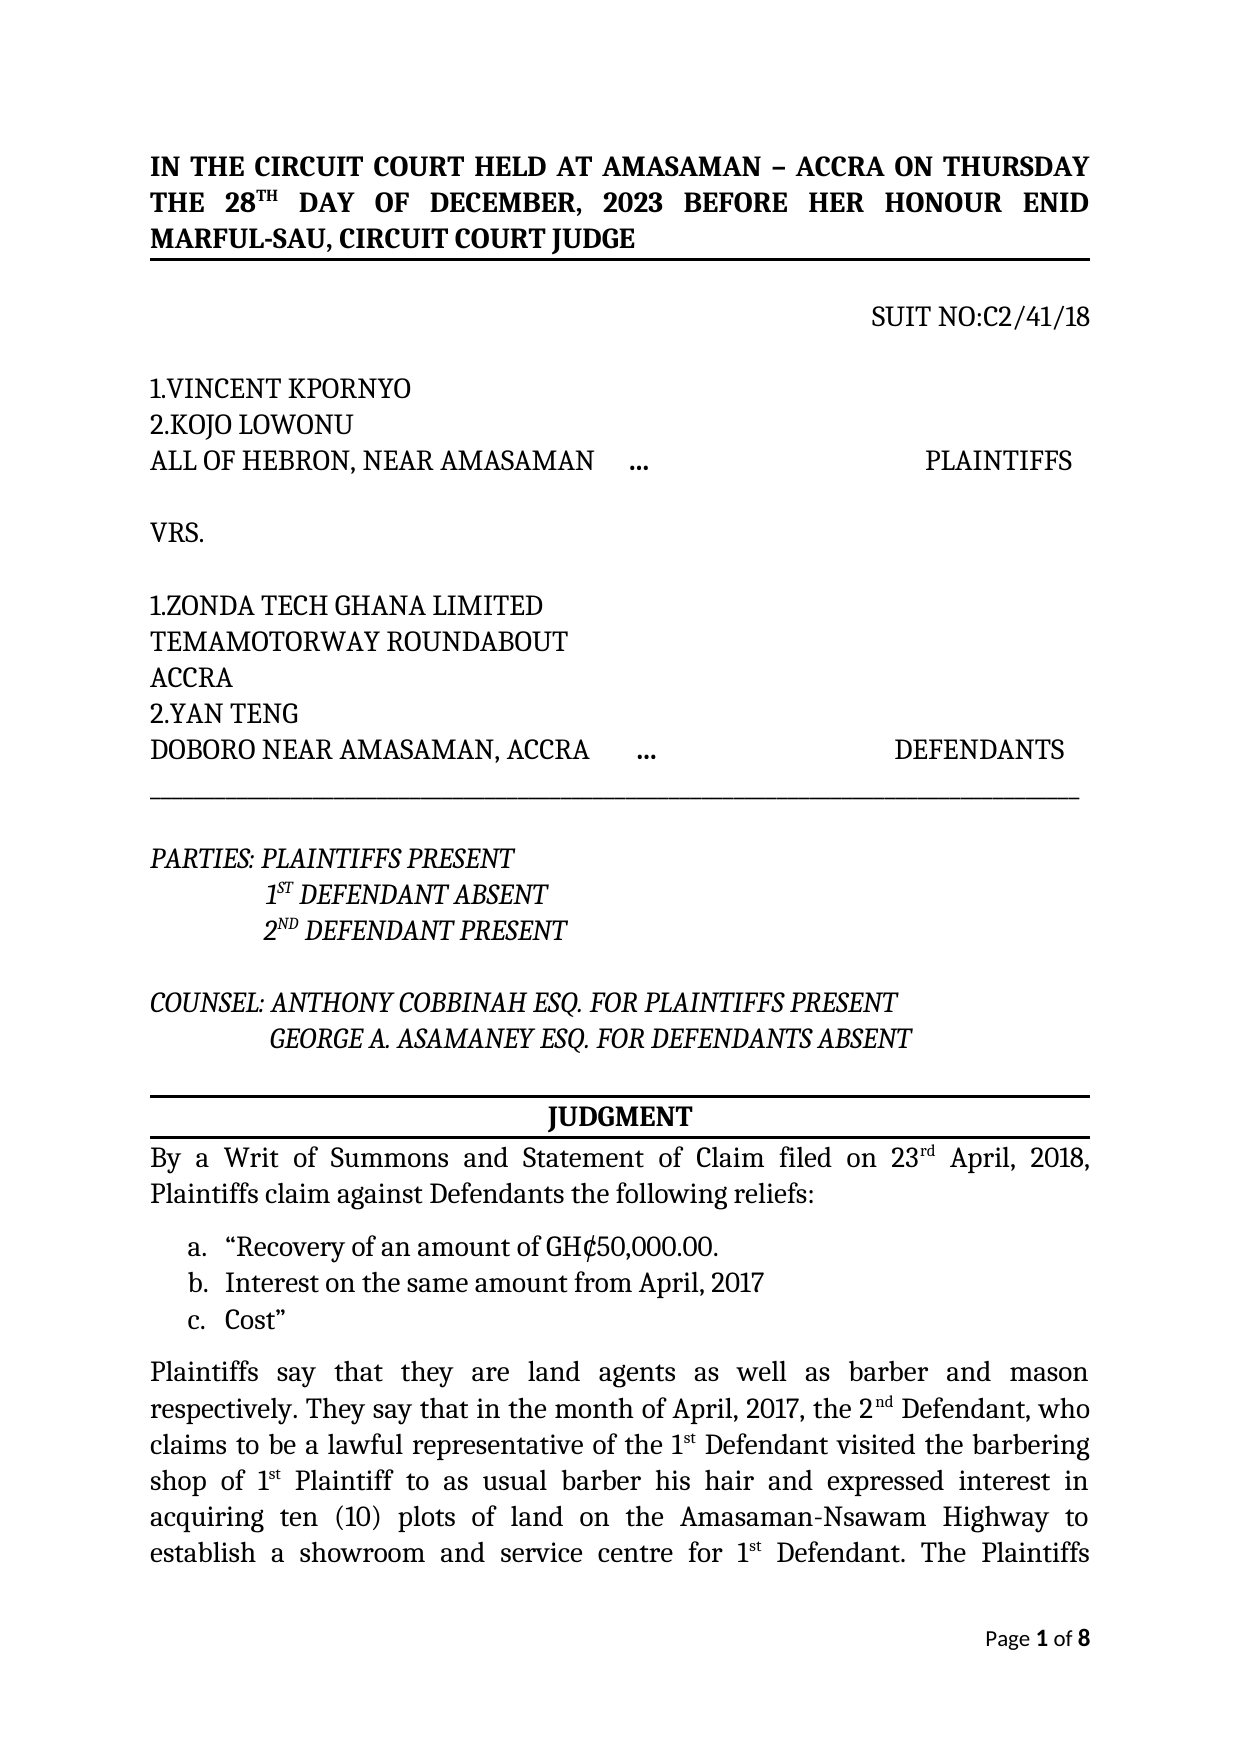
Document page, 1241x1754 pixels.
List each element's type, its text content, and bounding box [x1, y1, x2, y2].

text 2.KOJO LOWONU [150, 408, 1090, 442]
list Interest on the same amount from April, 2017 [187, 1267, 1090, 1300]
text ALL OF HEBRON, NEAR AMASAMAN … PLAINTIFFS [150, 444, 1090, 478]
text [150, 1356, 1090, 1570]
text VRS. [150, 517, 1090, 550]
text IN THE CIRCUIT COURT HELD AT AMASAMAN – ACCRA ON THURSDAY THE 28TH DAY OF DECEMBER, 2023 BEFORE HER HONOUR ENID MARFUL-SAU, CIRCUIT COURT JUDGE [150, 150, 1090, 258]
text By a Writ of Summons and Statement of Claim filed on 23rd April, 2018, Plaintiffs claim against Defendants the following reliefs: [150, 1142, 1090, 1211]
text ACCRA [150, 661, 1090, 695]
text ______________________________________________________________________________________ [150, 770, 1090, 803]
text 2.YAN TENG [150, 697, 1090, 731]
text GEORGE A. ASAMANEY ESQ. FOR DEFENDANTS ABSENT [150, 1023, 1090, 1056]
text 1.ZONDA TECH GHANA LIMITED [150, 589, 1090, 622]
text PARTIES: PLAINTIFFS PRESENT [150, 842, 1090, 876]
text 1.VINCENT KPORNYO [150, 372, 1090, 406]
text JUDGMENT [150, 1098, 1090, 1136]
text DOBORO NEAR AMASAMAN, ACCRA … DEFENDANTS [150, 733, 1090, 767]
text COUNSEL: ANTHONY COBBINAH ESQ. FOR PLAINTIFFS PRESENT [150, 987, 1090, 1020]
list Cost” [187, 1303, 1090, 1336]
text SUIT NO:C2/41/18 [150, 300, 1090, 333]
text TEMAMOTORWAY ROUNDABOUT [150, 625, 1090, 659]
text 1ST DEFENDANT ABSENT [266, 878, 1090, 912]
list “Recovery of an amount of GHȼ50,000.00. [187, 1231, 1090, 1264]
text 2ND DEFENDANT PRESENT [150, 914, 1090, 948]
